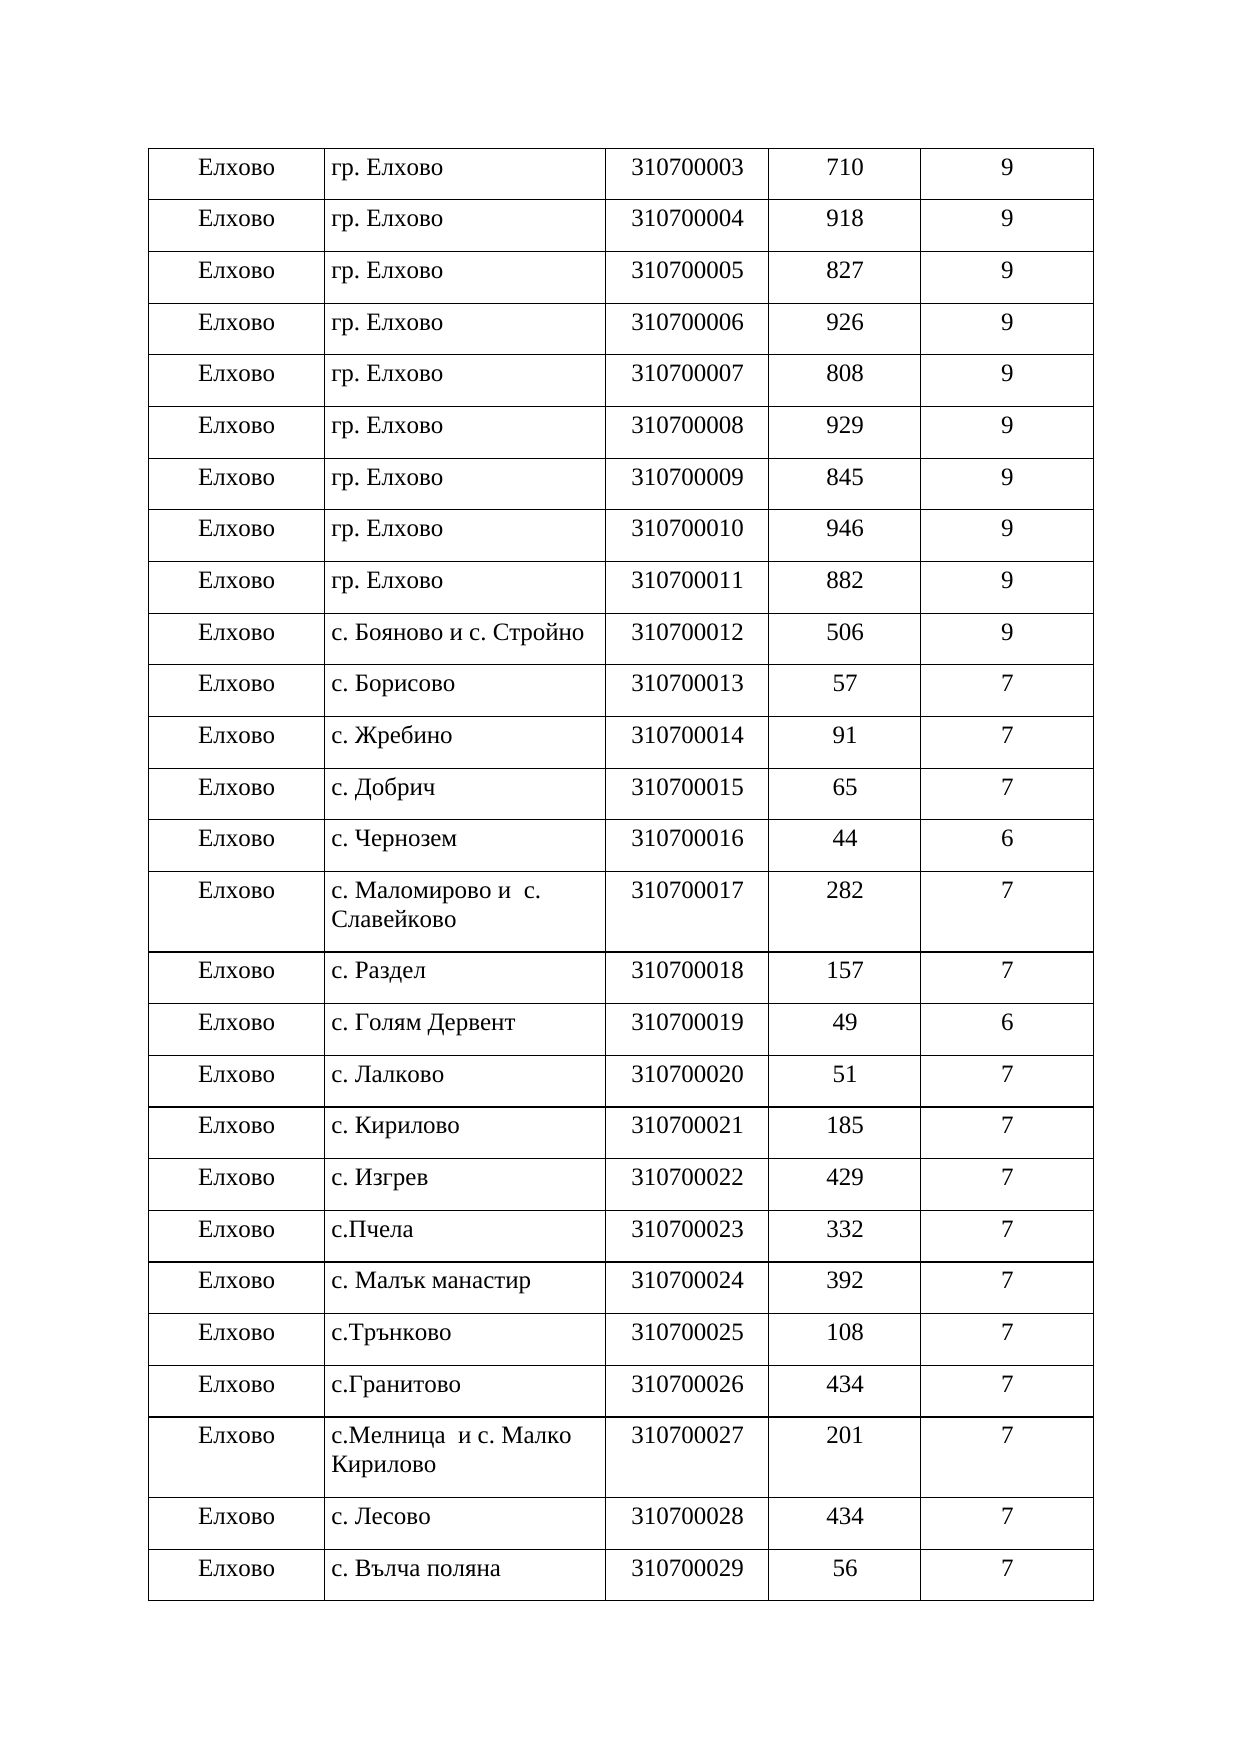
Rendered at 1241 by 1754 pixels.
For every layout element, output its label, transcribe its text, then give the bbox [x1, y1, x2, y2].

table_cell 310700025 [606, 1314, 768, 1365]
table_cell 310700017 [606, 872, 768, 951]
table_cell 7 [921, 1263, 1093, 1313]
table_cell Елхово [149, 149, 324, 199]
table_cell 310700003 [606, 149, 768, 199]
table_cell 7 [921, 1108, 1093, 1158]
table_cell 44 [769, 820, 920, 871]
table_cell с. Маломирово и с. Славейково [325, 872, 605, 951]
table_cell 9 [921, 252, 1093, 303]
table_cell 310700027 [606, 1418, 768, 1497]
table_cell 310700029 [606, 1550, 768, 1600]
table_cell 310700015 [606, 769, 768, 819]
table_cell 310700006 [606, 304, 768, 354]
table_cell Елхово [149, 1314, 324, 1365]
table_cell Елхово [149, 1263, 324, 1313]
table_cell 9 [921, 304, 1093, 354]
table_cell с.Гранитово [325, 1366, 605, 1416]
table_cell 7 [921, 769, 1093, 819]
table_cell 918 [769, 200, 920, 251]
table_cell 310700012 [606, 614, 768, 664]
table_cell 185 [769, 1108, 920, 1158]
table_cell с.Мелница и с. Малко Кирилово [325, 1418, 605, 1497]
table_cell 827 [769, 252, 920, 303]
table_cell гр. Елхово [325, 252, 605, 303]
table_cell Елхово [149, 355, 324, 406]
table_cell 310700013 [606, 665, 768, 716]
table_cell 929 [769, 407, 920, 458]
table_cell Елхово [149, 717, 324, 768]
table_cell Елхово [149, 665, 324, 716]
table_cell 7 [921, 1314, 1093, 1365]
table_cell 7 [921, 717, 1093, 768]
table_cell с. Добрич [325, 769, 605, 819]
table_cell 429 [769, 1159, 920, 1210]
table_cell гр. Елхово [325, 200, 605, 251]
table_cell Елхово [149, 953, 324, 1003]
table_cell Елхово [149, 1108, 324, 1158]
table_cell 108 [769, 1314, 920, 1365]
table_cell 57 [769, 665, 920, 716]
table_cell 9 [921, 200, 1093, 251]
table_cell гр. Елхово [325, 407, 605, 458]
table_cell Елхово [149, 304, 324, 354]
table_cell 310700028 [606, 1498, 768, 1548]
table_cell с. Борисово [325, 665, 605, 716]
table_cell 282 [769, 872, 920, 951]
table_cell с. Чернозем [325, 820, 605, 871]
table_cell 7 [921, 872, 1093, 951]
table_cell с. Изгрев [325, 1159, 605, 1210]
table_cell гр. Елхово [325, 304, 605, 354]
table_cell гр. Елхово [325, 355, 605, 406]
table_cell 710 [769, 149, 920, 199]
table_cell 434 [769, 1498, 920, 1548]
table_cell 7 [921, 665, 1093, 716]
table_cell 882 [769, 562, 920, 613]
table_cell Елхово [149, 1056, 324, 1106]
table_cell Елхово [149, 459, 324, 509]
table_cell 9 [921, 562, 1093, 613]
table_cell Елхово [149, 510, 324, 561]
table_cell 310700022 [606, 1159, 768, 1210]
table_cell 7 [921, 1418, 1093, 1497]
table_cell 310700011 [606, 562, 768, 613]
table_cell 332 [769, 1211, 920, 1261]
table_cell с.Трънково [325, 1314, 605, 1365]
table_cell Елхово [149, 200, 324, 251]
table_cell 310700014 [606, 717, 768, 768]
table_cell 310700018 [606, 953, 768, 1003]
table_cell Елхово [149, 1550, 324, 1600]
table_cell с. Малък манастир [325, 1263, 605, 1313]
table_cell 65 [769, 769, 920, 819]
table_cell 7 [921, 1159, 1093, 1210]
table_cell 49 [769, 1004, 920, 1055]
table_cell 310700016 [606, 820, 768, 871]
table_cell с. Вълча поляна [325, 1550, 605, 1600]
table_cell Елхово [149, 1366, 324, 1416]
table_cell 926 [769, 304, 920, 354]
table_cell 310700004 [606, 200, 768, 251]
table_cell 7 [921, 953, 1093, 1003]
table_cell 845 [769, 459, 920, 509]
table_cell 7 [921, 1366, 1093, 1416]
table_cell Елхово [149, 1498, 324, 1548]
table_cell 310700008 [606, 407, 768, 458]
table_cell Елхово [149, 407, 324, 458]
table_cell с. Лалково [325, 1056, 605, 1106]
table_cell 9 [921, 355, 1093, 406]
table_cell 201 [769, 1418, 920, 1497]
table_cell 310700009 [606, 459, 768, 509]
table_cell с. Голям Дервент [325, 1004, 605, 1055]
table_cell 56 [769, 1550, 920, 1600]
table_cell с. Бояново и с. Стройно [325, 614, 605, 664]
table_cell 7 [921, 1056, 1093, 1106]
table_cell Елхово [149, 1159, 324, 1210]
table_cell 310700023 [606, 1211, 768, 1261]
table_cell 157 [769, 953, 920, 1003]
table_cell 434 [769, 1366, 920, 1416]
table_cell Елхово [149, 252, 324, 303]
table_cell Елхово [149, 614, 324, 664]
table_cell 91 [769, 717, 920, 768]
table_cell 7 [921, 1498, 1093, 1548]
table_cell Елхово [149, 820, 324, 871]
table_cell с. Раздел [325, 953, 605, 1003]
table_cell 7 [921, 1211, 1093, 1261]
table_cell 7 [921, 1550, 1093, 1600]
table_cell 9 [921, 407, 1093, 458]
table_cell гр. Елхово [325, 149, 605, 199]
table_cell 9 [921, 459, 1093, 509]
table_cell с. Жребино [325, 717, 605, 768]
table_cell 310700007 [606, 355, 768, 406]
table_cell с. Лесово [325, 1498, 605, 1548]
table_cell 310700024 [606, 1263, 768, 1313]
table_cell 310700010 [606, 510, 768, 561]
table_cell Елхово [149, 769, 324, 819]
table_cell гр. Елхово [325, 459, 605, 509]
table_cell 310700005 [606, 252, 768, 303]
table_cell Елхово [149, 872, 324, 951]
table_cell с.Пчела [325, 1211, 605, 1261]
table_cell 310700021 [606, 1108, 768, 1158]
table_cell 392 [769, 1263, 920, 1313]
table_cell с. Кирилово [325, 1108, 605, 1158]
table_cell 310700020 [606, 1056, 768, 1106]
table_cell Елхово [149, 1211, 324, 1261]
table_cell 6 [921, 820, 1093, 871]
table_cell 6 [921, 1004, 1093, 1055]
table_cell 9 [921, 149, 1093, 199]
table_cell гр. Елхово [325, 562, 605, 613]
table_cell Елхово [149, 562, 324, 613]
table_cell Елхово [149, 1004, 324, 1055]
table_cell 9 [921, 510, 1093, 561]
table_cell гр. Елхово [325, 510, 605, 561]
table_cell 310700026 [606, 1366, 768, 1416]
table_cell 51 [769, 1056, 920, 1106]
table_cell 9 [921, 614, 1093, 664]
table_cell 946 [769, 510, 920, 561]
table_cell Елхово [149, 1418, 324, 1497]
table_cell 808 [769, 355, 920, 406]
table_cell 506 [769, 614, 920, 664]
table_cell 310700019 [606, 1004, 768, 1055]
